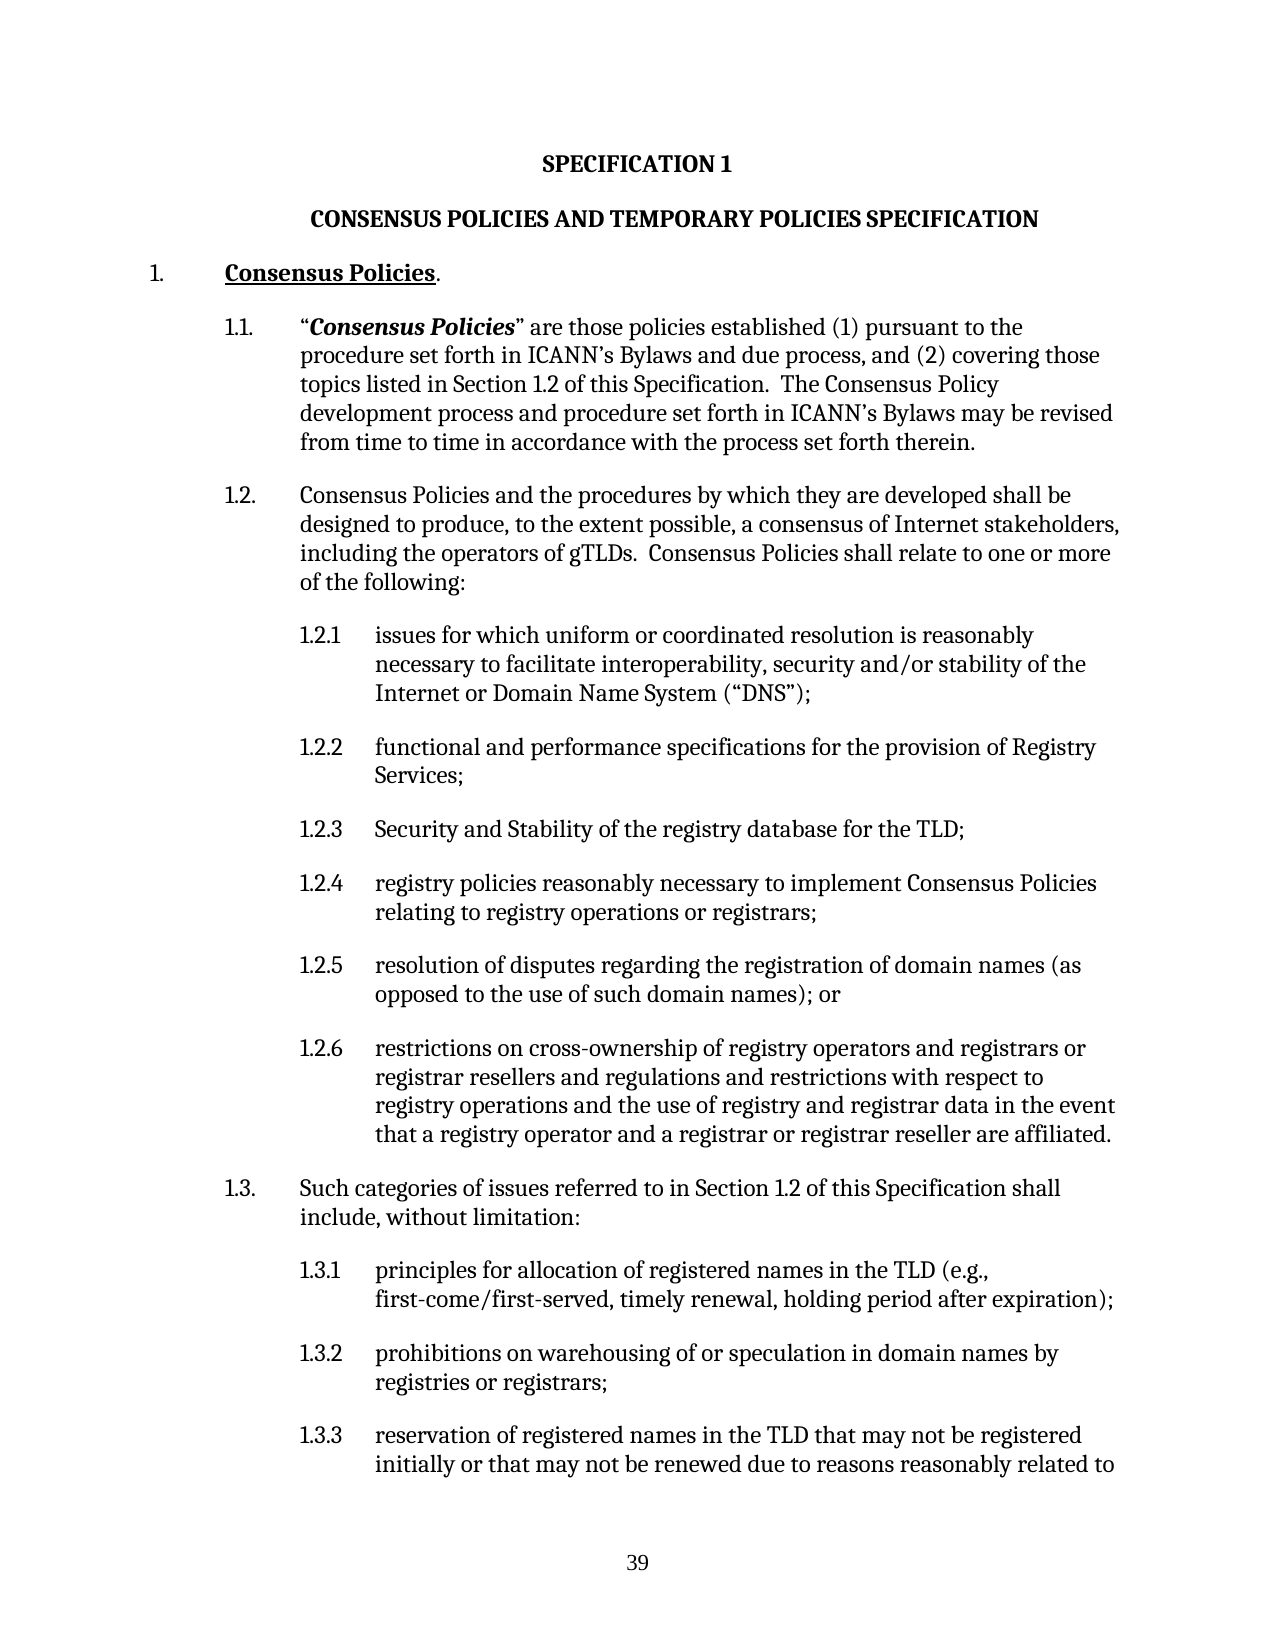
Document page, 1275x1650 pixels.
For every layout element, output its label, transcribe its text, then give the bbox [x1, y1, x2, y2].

text Such categories of issues referred to in Section 1.2 of this Specification shall include, without limitation: [225, 1174, 1125, 1231]
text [300, 1421, 1125, 1479]
text functional and performance specifications for the provision of Registry Services; [300, 733, 1125, 790]
text Consensus Policies and the procedures by which they are developed shall be designed to produce, to the extent possible, a consensus of Internet stakeholders, including the operators of gTLDs. Consensus Policies shall relate to one or more of the following: [225, 481, 1125, 596]
text “Consensus Policies” are those policies established (1) pursuant to the procedure set forth in ICANN’s Bylaws and due process, and (2) covering those topics listed in Section 1.2 of this Specification. The Consensus Policy development process and procedure set forth in ICANN’s Bylaws may be revised from time to time in accordance with the process set forth therein. [225, 313, 1125, 456]
text resolution of disputes regarding the registration of domain names (as opposed to the use of such domain names); or [300, 951, 1125, 1009]
text CONSENSUS POLICIES AND TEMPORARY POLICIES SPECIFICATION [150, 205, 1125, 234]
text restrictions on cross-ownership of registry operators and registrars or registrar resellers and regulations and restrictions with respect to registry operations and the use of registry and registrar data in the event that a registry operator and a registrar or registrar reseller are affiliated. [300, 1034, 1125, 1149]
text Security and Stability of the registry database for the TLD; [300, 815, 1125, 844]
text registry policies reasonably necessary to implement Consensus Policies relating to registry operations or registrars; [300, 869, 1125, 926]
text principles for allocation of registered names in the TLD (e.g., first-come/first-served, timely renewal, holding period after expiration); [300, 1256, 1125, 1314]
text prohibitions on warehousing of or speculation in domain names by registries or registrars; [300, 1339, 1125, 1396]
text Consensus Policies. [150, 259, 1125, 288]
text issues for which uniform or coordinated resolution is reasonably necessary to facilitate interoperability, security and/or stability of the Internet or Domain Name System (“DNS”); [300, 621, 1125, 708]
